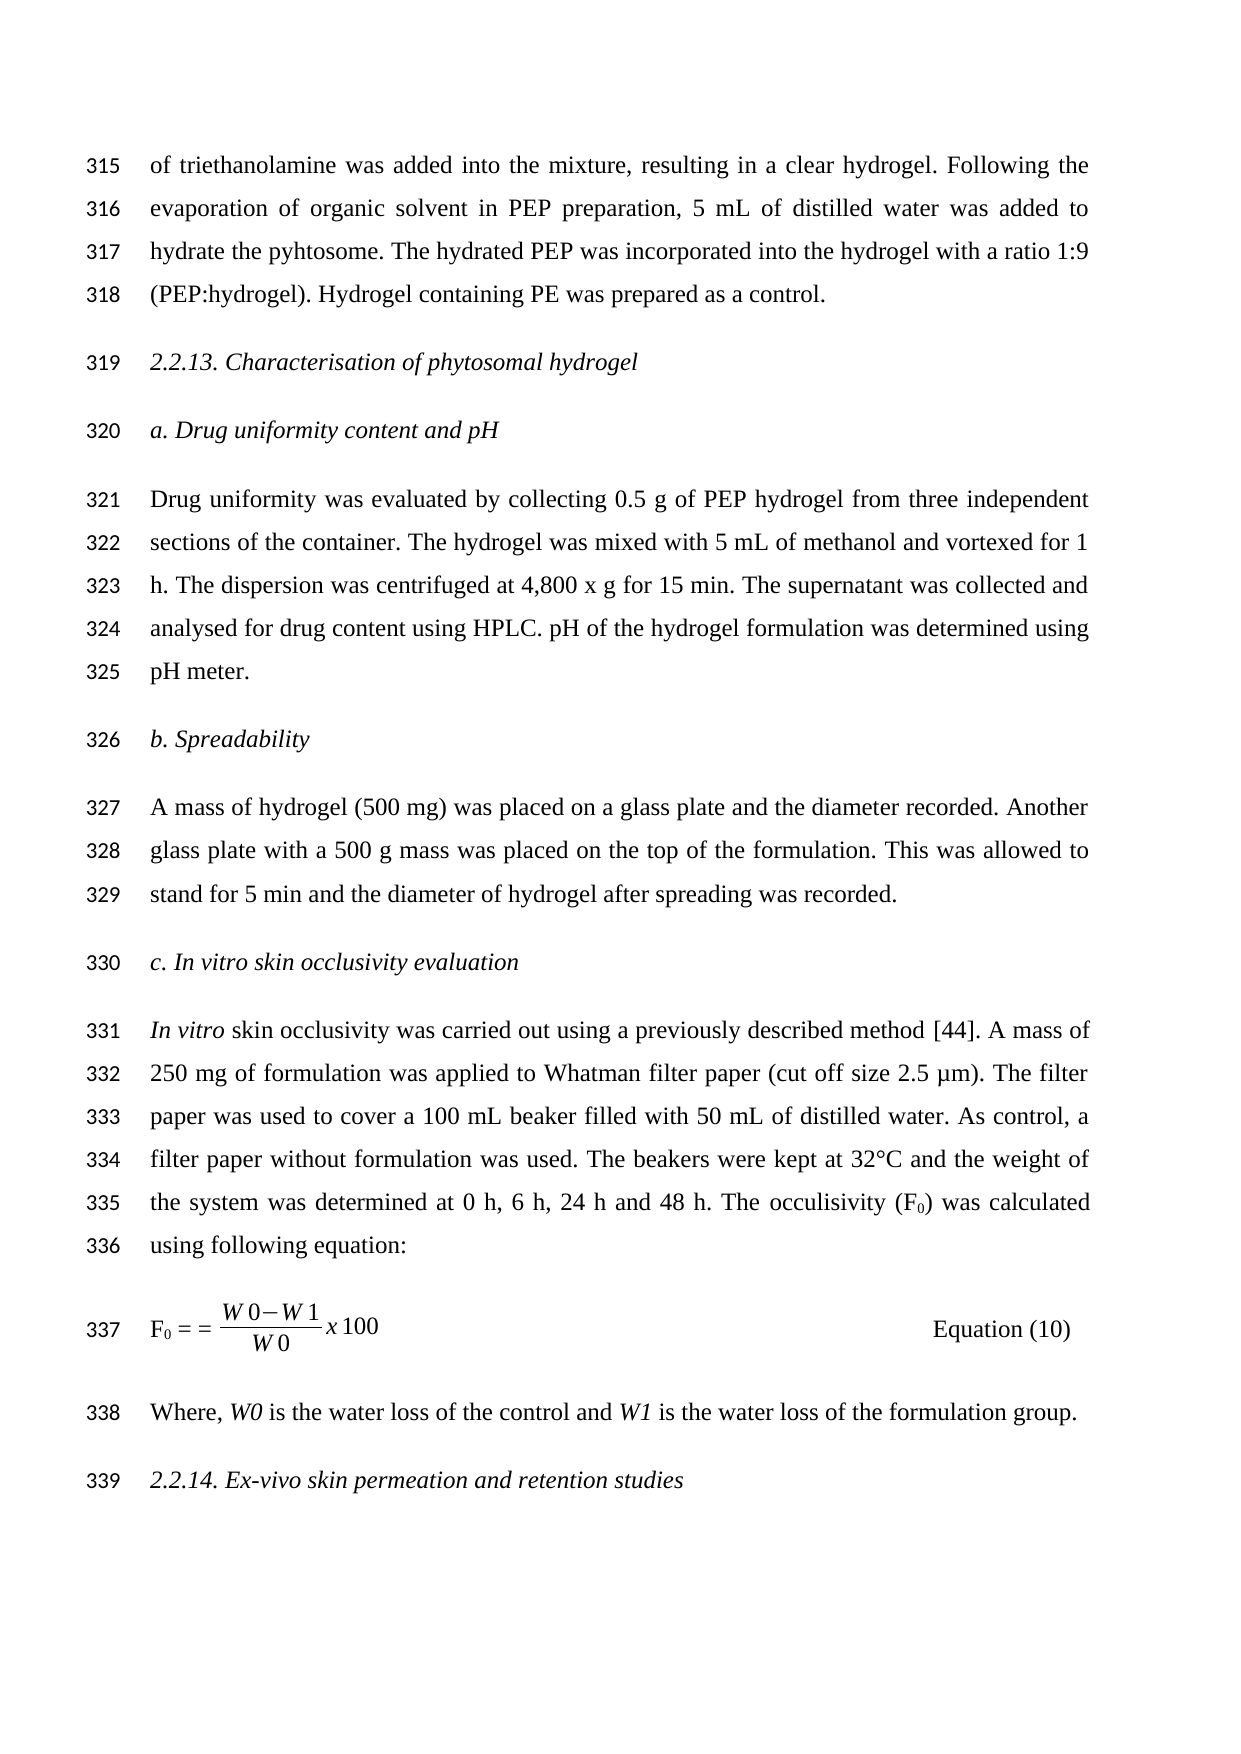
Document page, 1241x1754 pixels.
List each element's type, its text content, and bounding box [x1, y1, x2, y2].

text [150, 150, 1090, 308]
text a. Drug uniformity content and pH [150, 416, 1090, 444]
text F0 = = Equation (10) [150, 1299, 1090, 1358]
text A mass of hydrogel (500 mg) was placed on a glass plate and the diameter recorded. Another glass plate with a 500 g mass was placed on the top of the formulation. This was allowed to stand for 5 min and the diameter of hydrogel after spreading was recorded. [150, 792, 1090, 907]
text In vitro skin occlusivity was carried out using a previously described method [44]. A mass of 250 mg of formulation was applied to Whatman filter paper (cut off size 2.5 µm). The filter paper was used to cover a 100 mL beaker filled with 50 mL of distilled water. As control, a filter paper without formulation was used. The beakers were kept at 32°C and the weight of the system was determined at 0 h, 6 h, 24 h and 48 h. The occulisivity (F0) was calculated using following equation: [150, 1015, 1090, 1259]
text Where, W0 is the water loss of the control and W1 is the water loss of the formulation group. [150, 1397, 1090, 1426]
text c. In vitro skin occlusivity evaluation [150, 947, 1090, 976]
text 2.2.14. Ex-vivo skin permeation and retention studies [150, 1465, 1090, 1494]
text 2.2.13. Characterisation of phytosomal hydrogel [150, 347, 1090, 376]
text Drug uniformity was evaluated by collecting 0.5 g of PEP hydrogel from three independent sections of the container. The hydrogel was mixed with 5 mL of methanol and vortexed for 1 h. The dispersion was centrifuged at 4,800 x g for 15 min. The supernatant was collected and analysed for drug content using HPLC. pH of the hydrogel formulation was determined using pH meter. [150, 484, 1090, 685]
text b. Spreadability [150, 724, 1090, 753]
